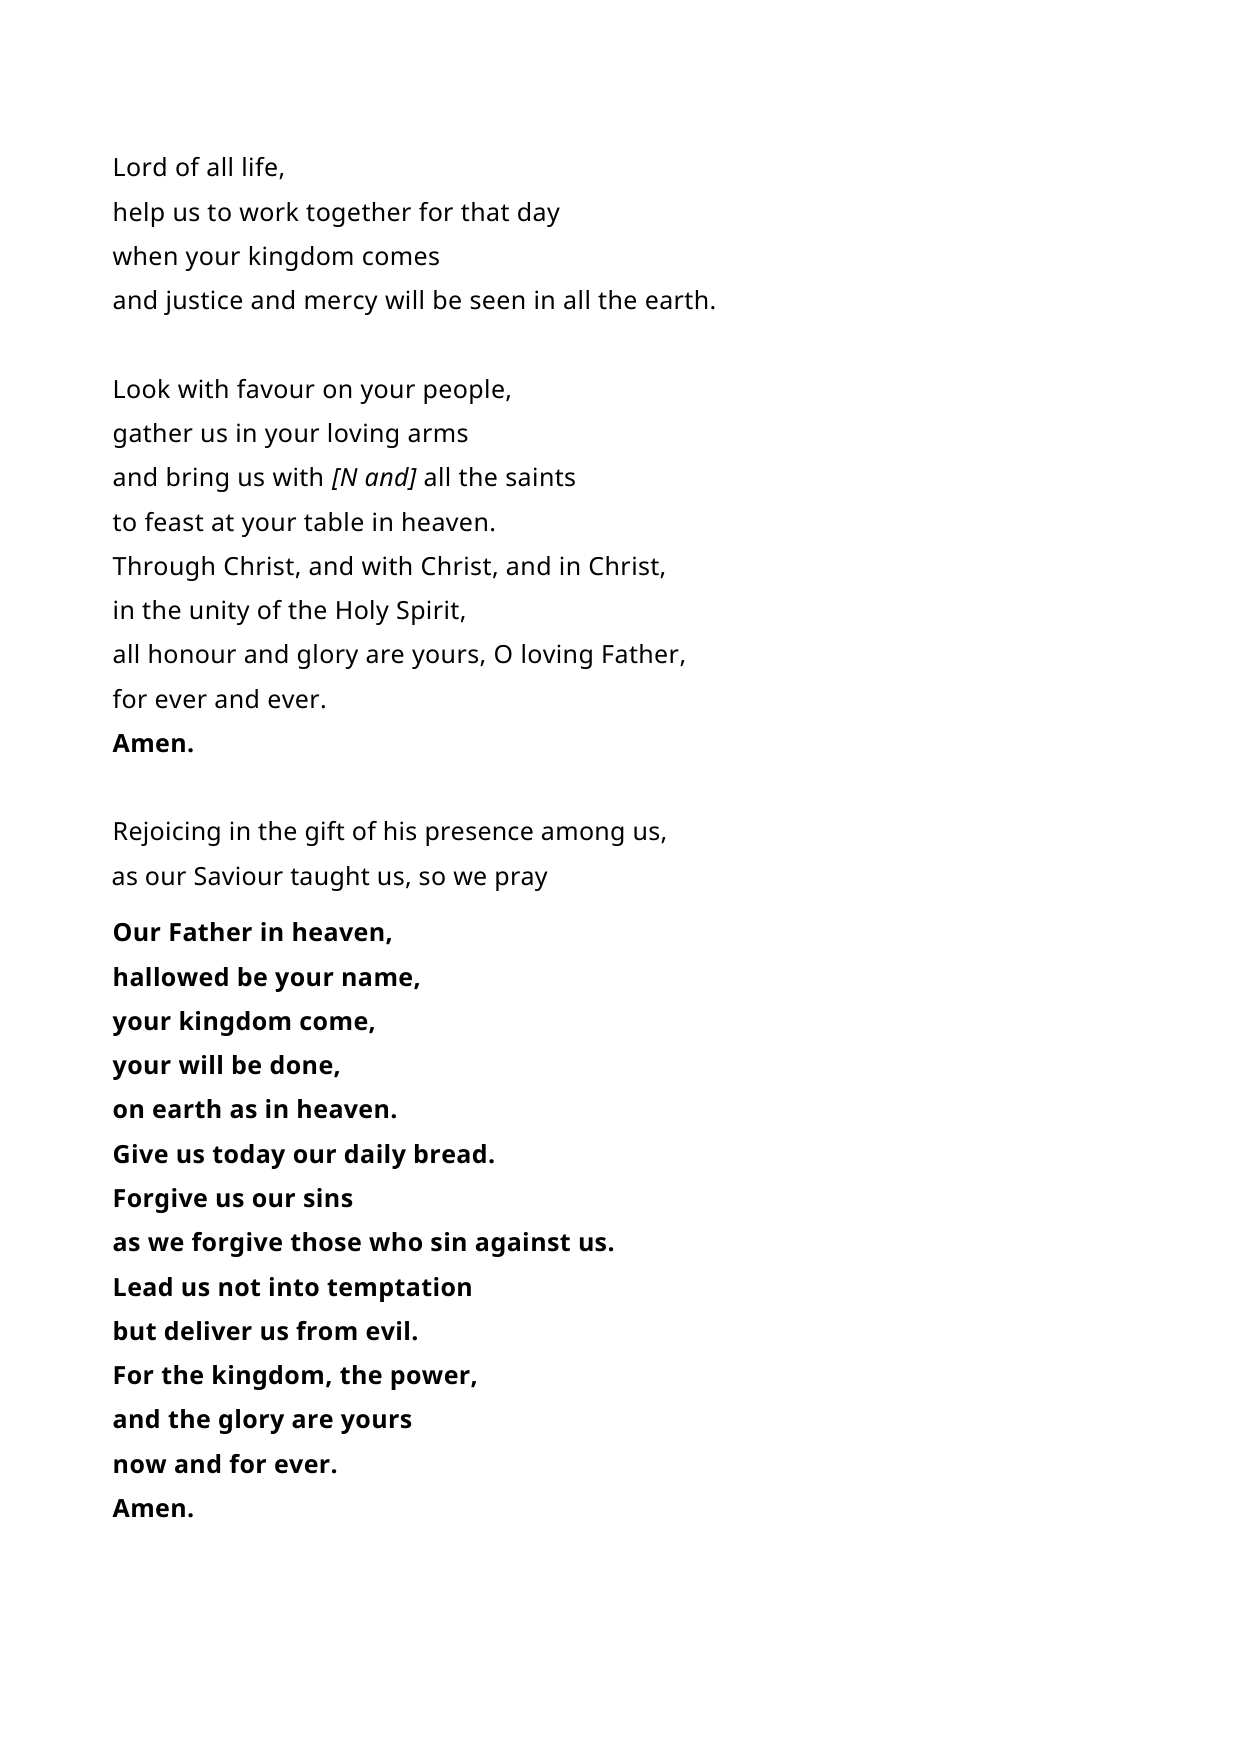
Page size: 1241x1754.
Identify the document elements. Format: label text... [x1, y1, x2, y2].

text all honour and glory are yours, O loving Father, [112, 637, 1128, 671]
text Amen. [112, 726, 1128, 759]
text and the glory are yours [112, 1402, 1128, 1436]
text on earth as in heaven. [112, 1092, 1128, 1126]
text for ever and ever. [112, 681, 1128, 715]
text when your kingdom comes [112, 238, 1128, 273]
text now and for ever. [112, 1446, 1128, 1480]
text Look with favour on your people, [112, 371, 1128, 405]
text but deliver us from evil. [112, 1313, 1128, 1348]
text For the kingdom, the power, [112, 1358, 1128, 1392]
text Through Christ, and with Christ, and in Christ, [112, 548, 1128, 582]
text and justice and mercy will be seen in all the earth. [112, 283, 1128, 317]
text hallowed be your name, [112, 959, 1128, 993]
text Amen. [112, 1491, 1128, 1525]
text in the unity of the Holy Spirit, [112, 593, 1128, 627]
text your will be done, [112, 1048, 1128, 1082]
text as we forgive those who sin against us. [112, 1225, 1128, 1259]
text help us to work together for that day [112, 194, 1128, 228]
text gather us in your loving arms [112, 416, 1128, 450]
text Lead us not into temptation [112, 1269, 1128, 1303]
text your kingdom come, [112, 1004, 1128, 1038]
text to feast at your table in heaven. [112, 504, 1128, 538]
text Rejoicing in the gift of his presence among us, [112, 814, 1128, 848]
text Forgive us our sins [112, 1181, 1128, 1215]
text Give us today our daily bread. [112, 1136, 1128, 1171]
text as our Saviour taught us, so we pray [111, 858, 1128, 892]
text and bring us with [N and] all the saints [112, 460, 1128, 494]
text Our Father in heaven, [112, 915, 1128, 949]
text Lord of all life, [112, 150, 1128, 184]
